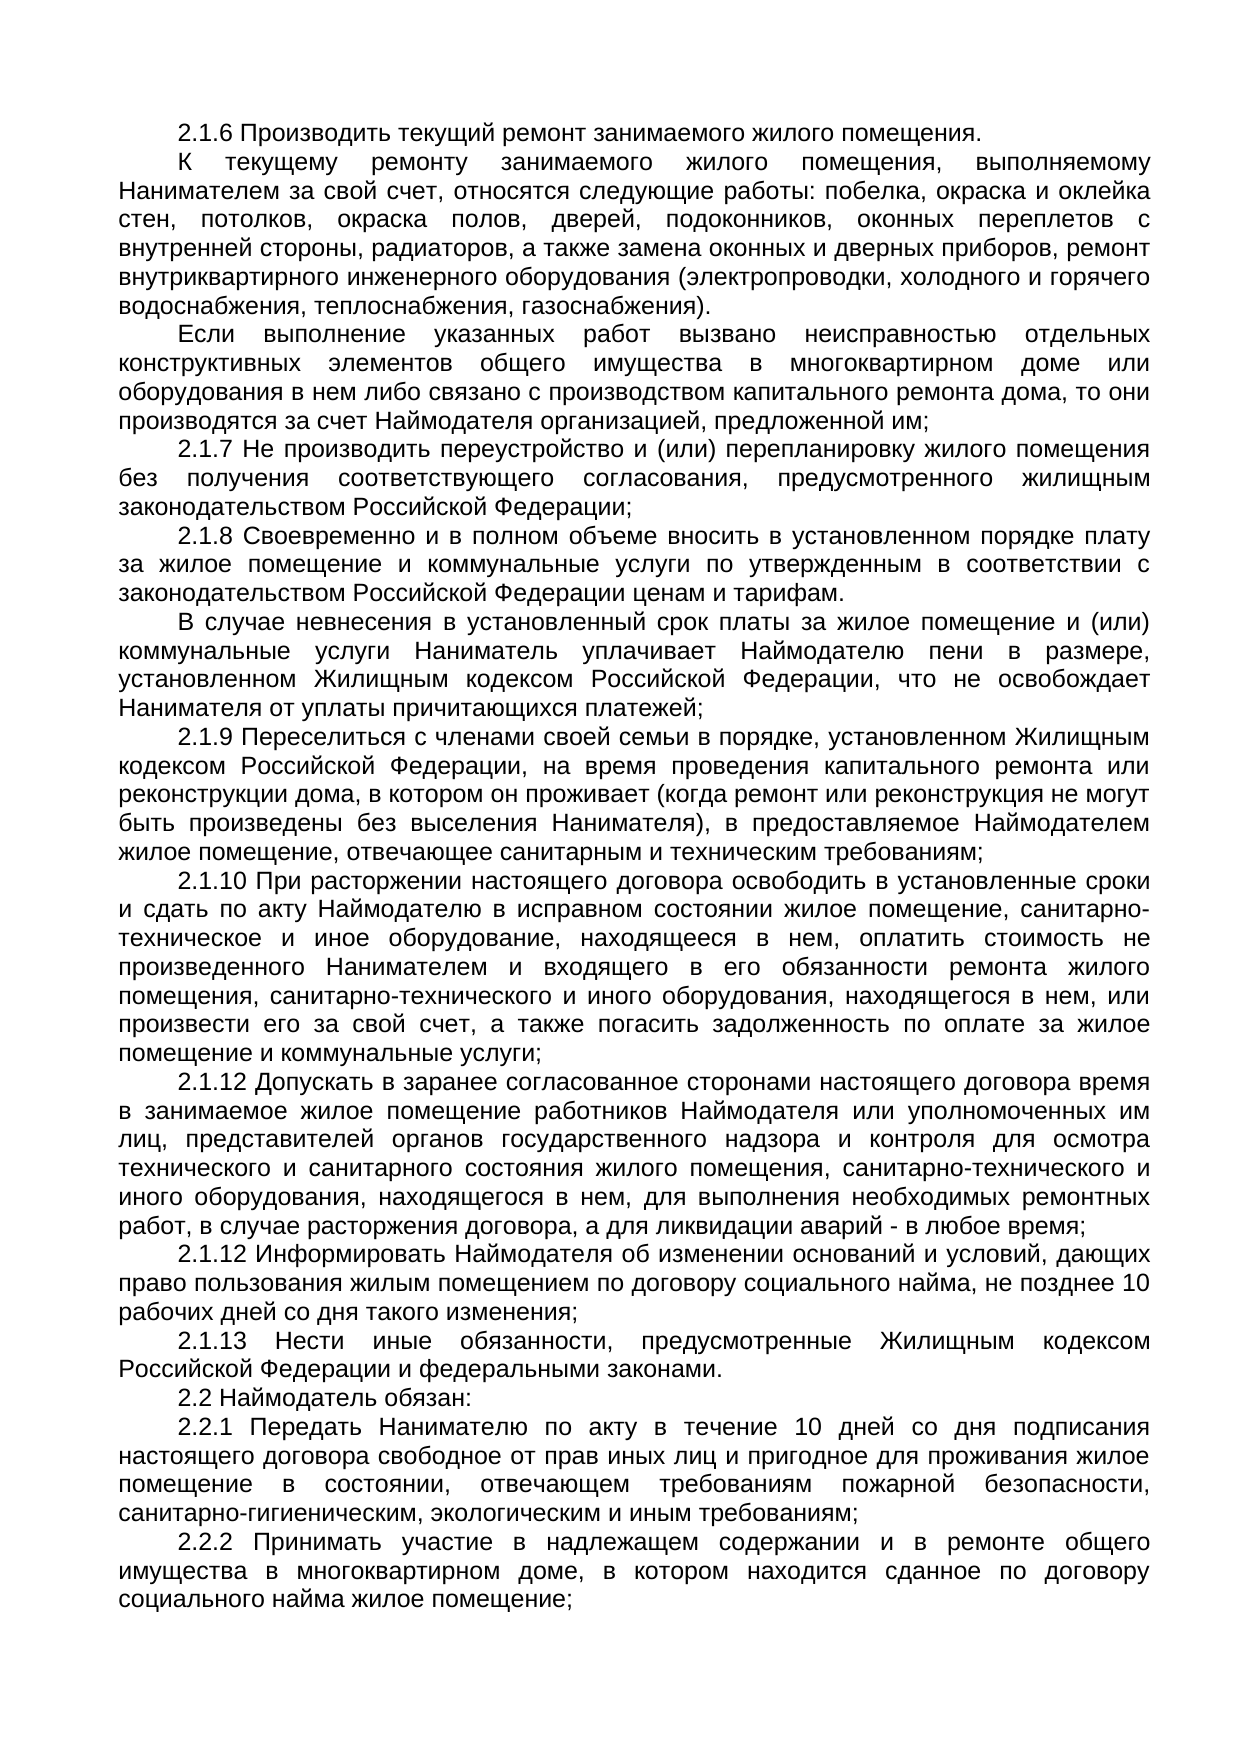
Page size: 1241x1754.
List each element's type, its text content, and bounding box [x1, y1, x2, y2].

text 2.2.2 Принимать участие в надлежащем содержании и в ремонте общего имущества в многоквартирном доме, в котором находится сданное по договору социального найма жилое помещение; [118, 1527, 1152, 1613]
text В случае невнесения в установленный срок платы за жилое помещение и (или) коммунальные услуги Наниматель уплачивает Наймодателю пени в размере, установленном Жилищным кодексом Российской Федерации, что не освобождает Нанимателя от уплаты причитающихся платежей; [118, 607, 1152, 722]
text 2.1.8 Своевременно и в полном объеме вносить в установленном порядке плату за жилое помещение и коммунальные услуги по утвержденным в соответствии с законодательством Российской Федерации ценам и тарифам. [118, 521, 1152, 607]
text 2.1.7 Не производить переустройство и (или) перепланировку жилого помещения без получения соответствующего согласования, предусмотренного жилищным законодательством Российской Федерации; [118, 434, 1152, 521]
text 2.2 Наймодатель обязан: [118, 1383, 1152, 1412]
text 2.2.1 Передать Нанимателю по акту в течение 10 дней со дня подписания настоящего договора свободное от прав иных лиц и пригодное для проживания жилое помещение в состоянии, отвечающем требованиям пожарной безопасности, санитарно-гигиеническим, экологическим и иным требованиям; [118, 1412, 1152, 1527]
text 2.1.10 При расторжении настоящего договора освободить в установленные сроки и сдать по акту Наймодателю в исправном состоянии жилое помещение, санитарно-техническое и иное оборудование, находящееся в нем, оплатить стоимость не произведенного Нанимателем и входящего в его обязанности ремонта жилого помещения, санитарно-технического и иного оборудования, находящегося в нем, или произвести его за свой счет, а также погасить задолженность по оплате за жилое помещение и коммунальные услуги; [118, 866, 1152, 1067]
text Если выполнение указанных работ вызвано неисправностью отдельных конструктивных элементов общего имущества в многоквартирном доме или оборудования в нем либо связано с производством капитального ремонта дома, то они производятся за счет Наймодателя организацией, предложенной им; [118, 319, 1152, 434]
text 2.1.6 Производить текущий ремонт занимаемого жилого помещения. [118, 118, 1152, 147]
text 2.1.9 Переселиться с членами своей семьи в порядке, установленном Жилищным кодексом Российской Федерации, на время проведения капитального ремонта или реконструкции дома, в котором он проживает (когда ремонт или реконструкция не могут быть произведены без выселения Нанимателя), в предоставляемое Наймодателем жилое помещение, отвечающее санитарным и техническим требованиям; [118, 722, 1152, 866]
text 2.1.13 Нести иные обязанности, предусмотренные Жилищным кодексом Российской Федерации и федеральными законами. [118, 1326, 1152, 1383]
text 2.1.12 Допускать в заранее согласованное сторонами настоящего договора время в занимаемое жилое помещение работников Наймодателя или уполномоченных им лиц, представителей органов государственного надзора и контроля для осмотра технического и санитарного состояния жилого помещения, санитарно-технического и иного оборудования, находящегося в нем, для выполнения необходимых ремонтных работ, в случае расторжения договора, а для ликвидации аварий - в любое время; [118, 1067, 1152, 1239]
text 2.1.12 Информировать Наймодателя об изменении оснований и условий, дающих право пользования жилым помещением по договору социального найма, не позднее 10 рабочих дней со дня такого изменения; [118, 1239, 1152, 1326]
text К текущему ремонту занимаемого жилого помещения, выполняемому Нанимателем за свой счет, относятся следующие работы: побелка, окраска и оклейка стен, потолков, окраска полов, дверей, подоконников, оконных переплетов с внутренней стороны, радиаторов, а также замена оконных и дверных приборов, ремонт внутриквартирного инженерного оборудования (электропроводки, холодного и горячего водоснабжения, теплоснабжения, газоснабжения). [118, 147, 1152, 319]
